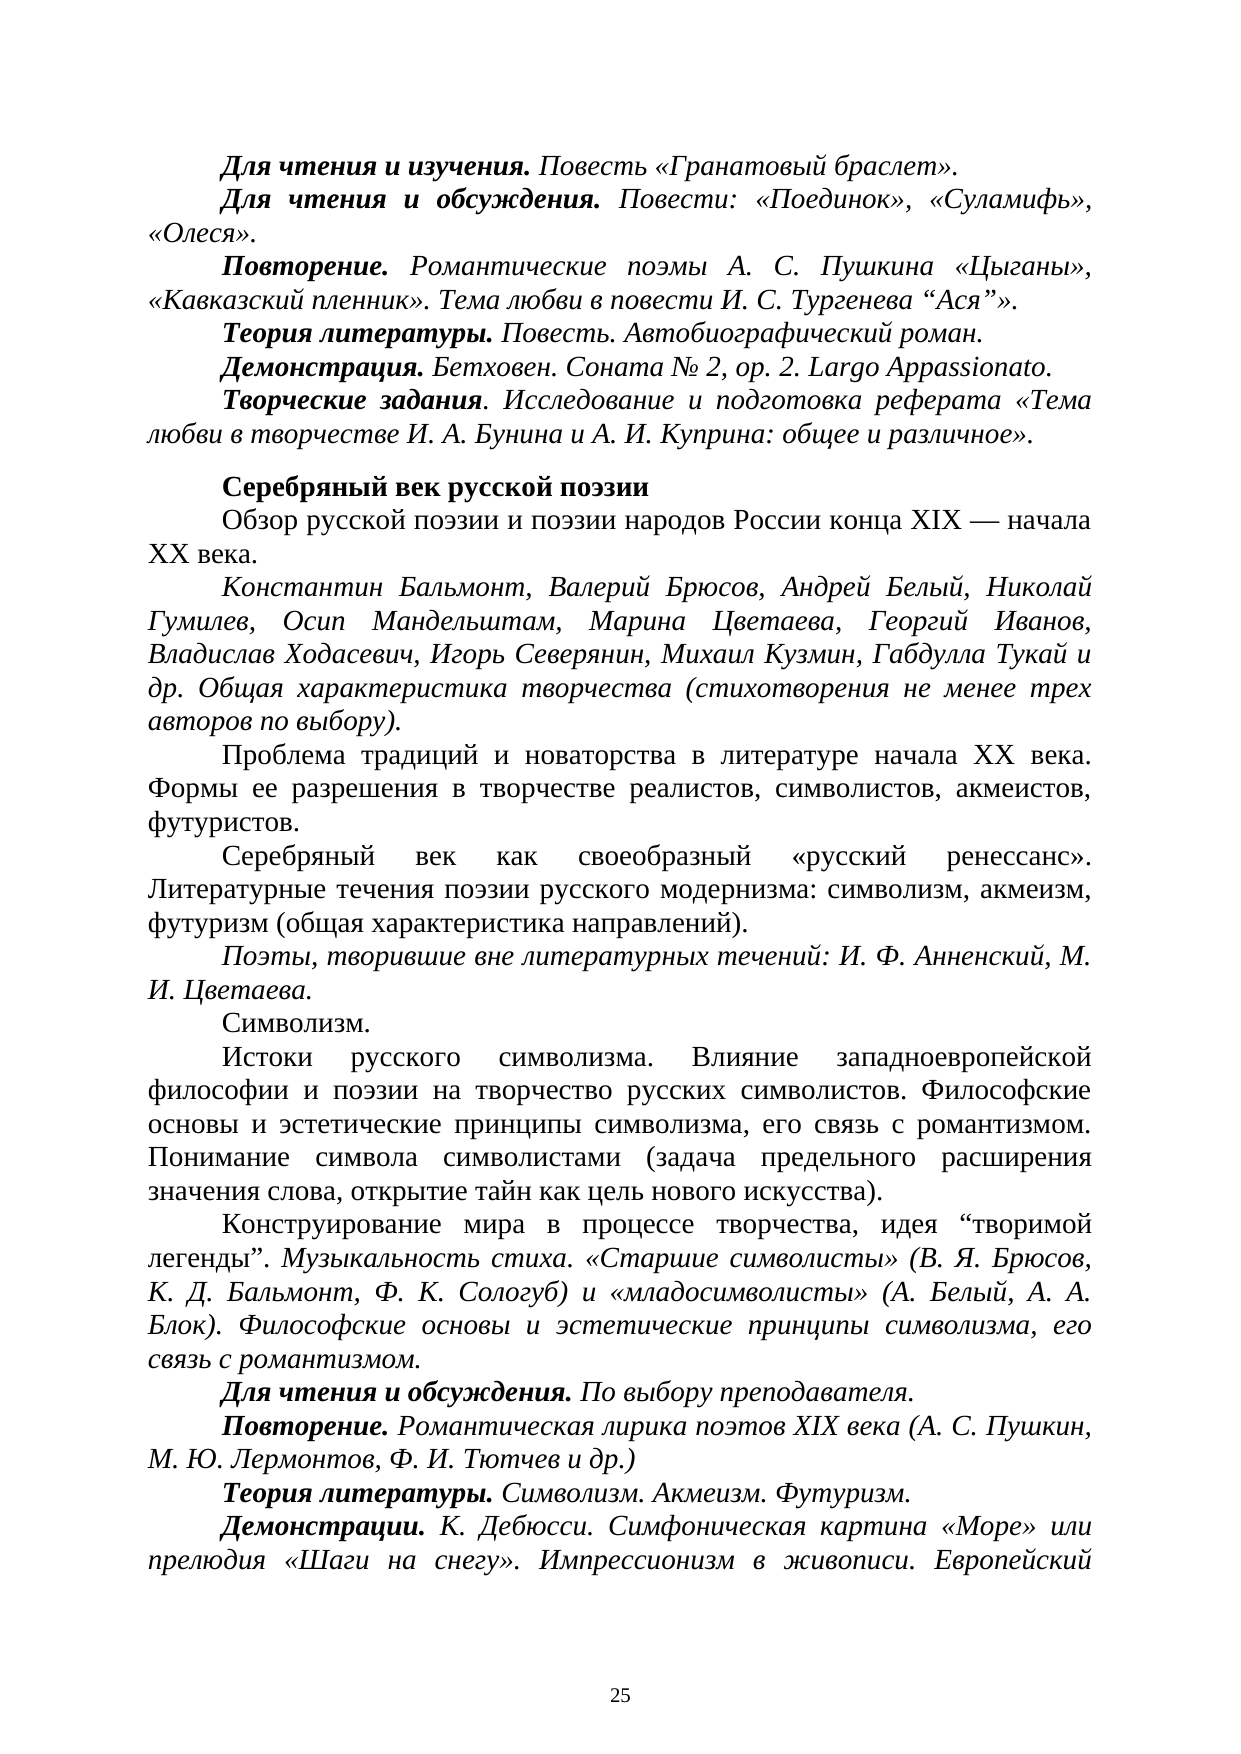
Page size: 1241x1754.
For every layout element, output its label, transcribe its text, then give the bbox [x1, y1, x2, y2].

text Серебряный век как своеобразный «русский ренессанс». Литературные течения поэзии русского модернизма: символизм, акмеизм, футуризм (общая характеристика направлений). [148, 838, 1092, 938]
text Теория литературы. Повесть. Автобиографический роман. [148, 315, 1092, 349]
text Повторение. Романтические поэмы А. С. Пушкина «Цыганы», «Кавказский пленник». Тема любви в повести И. С. Тургенева “Ася”». [148, 248, 1092, 315]
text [148, 1508, 1092, 1576]
text Проблема традиций и новаторства в литературе начала ХХ века. Формы ее разрешения в творчестве реалистов, символистов, акмеистов, футуристов. [148, 737, 1092, 838]
text Символизм. [148, 1005, 1092, 1039]
text Серебряный век русской поэзии [148, 469, 1092, 502]
text Конструирование мира в процессе творчества, идея “творимой легенды”. Музыкальность стиха. «Старшие символисты» (В. Я. Брюсов, К. Д. Бальмонт, Ф. К. Сологуб) и «младосимволисты» (А. Белый, А. А. Блок). Философские основы и эстетические принципы символизма, его связь с романтизмом. [148, 1207, 1092, 1374]
text Демонстрация. Бетховен. Соната № 2, ор. 2. Largo Appassionato. [148, 349, 1092, 382]
text Поэты, творившие вне литературных течений: И. Ф. Анненский, М. И. Цветаева. [148, 938, 1092, 1005]
text Для чтения и обсуждения. Повести: «Поединок», «Суламифь», «Олеся». [148, 181, 1092, 248]
text Для чтения и обсуждения. По выбору преподавателя. [148, 1374, 1092, 1408]
text Обзор русской поэзии и поэзии народов России конца XIX — начала XX века. [148, 502, 1092, 569]
text Теория литературы. Символизм. Акмеизм. Футуризм. [148, 1475, 1092, 1508]
text Истоки русского символизма. Влияние западноевропейской философии и поэзии на творчество русских символистов. Философские основы и эстетические принципы символизма, его связь с романтизмом. Понимание символа символистами (задача предельного расширения значения слова, открытие тайн как цель нового искусства). [148, 1039, 1092, 1207]
text Константин Бальмонт, Валерий Брюсов, Андрей Белый, Николай Гумилев, Осип Мандельштам, Марина Цветаева, Георгий Иванов, Владислав Ходасевич, Игорь Северянин, Михаил Кузмин, Габдулла Тукай и др. Общая характеристика творчества (стихотворения не менее трех авторов по выбору). [148, 569, 1092, 737]
text Творческие задания. Исследование и подготовка реферата «Тема любви в творчестве И. А. Бунина и А. И. Куприна: общее и различное». [148, 382, 1092, 449]
text Для чтения и изучения. Повесть «Гранатовый браслет». [148, 148, 1092, 181]
text Повторение. Романтическая лирика поэтов XIX века (А. С. Пушкин, М. Ю. Лермонтов, Ф. И. Тютчев и др.) [148, 1408, 1092, 1475]
